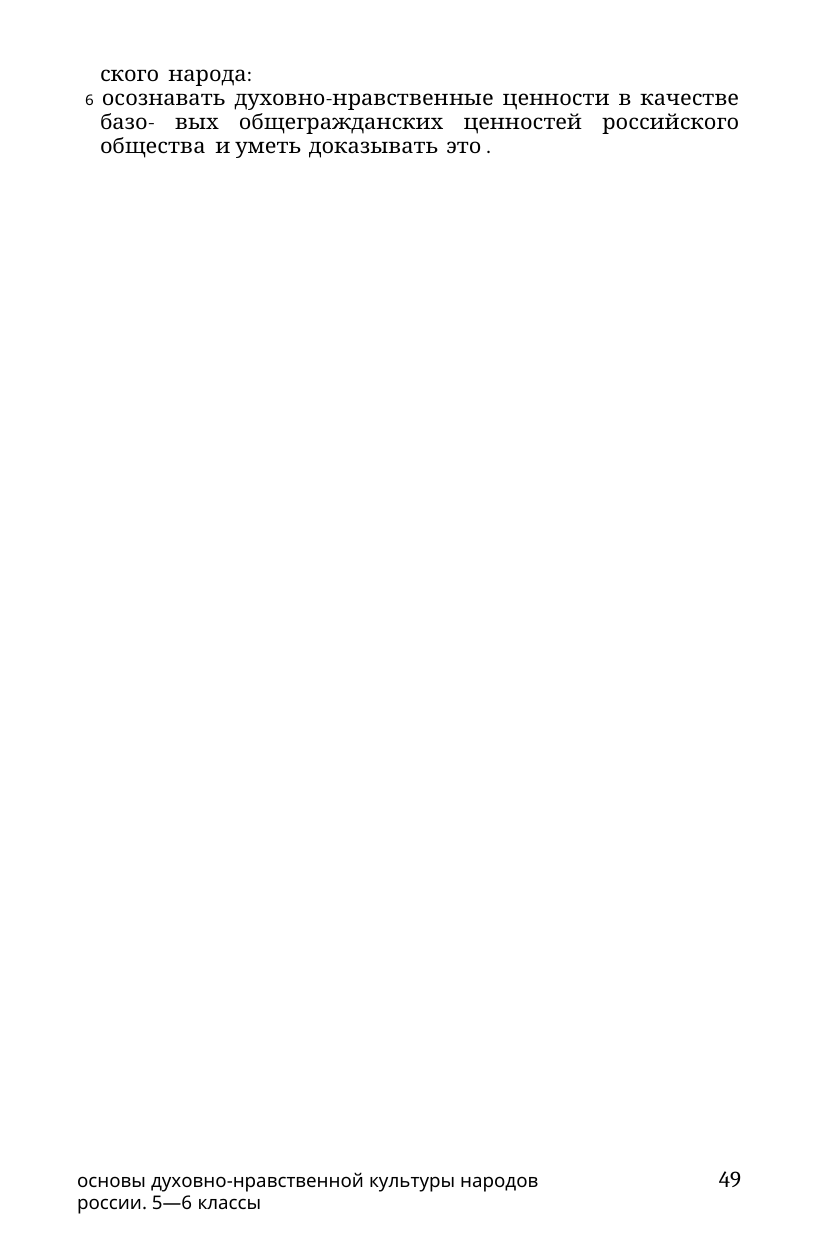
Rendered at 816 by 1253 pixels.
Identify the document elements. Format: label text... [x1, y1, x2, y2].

text ского народа: [100, 62, 751, 86]
text 6 осознавать духовно-нравственные ценности в качестве базо- вых общегражданских ценностей российского общества и уметь доказывать это . [85, 87, 739, 159]
